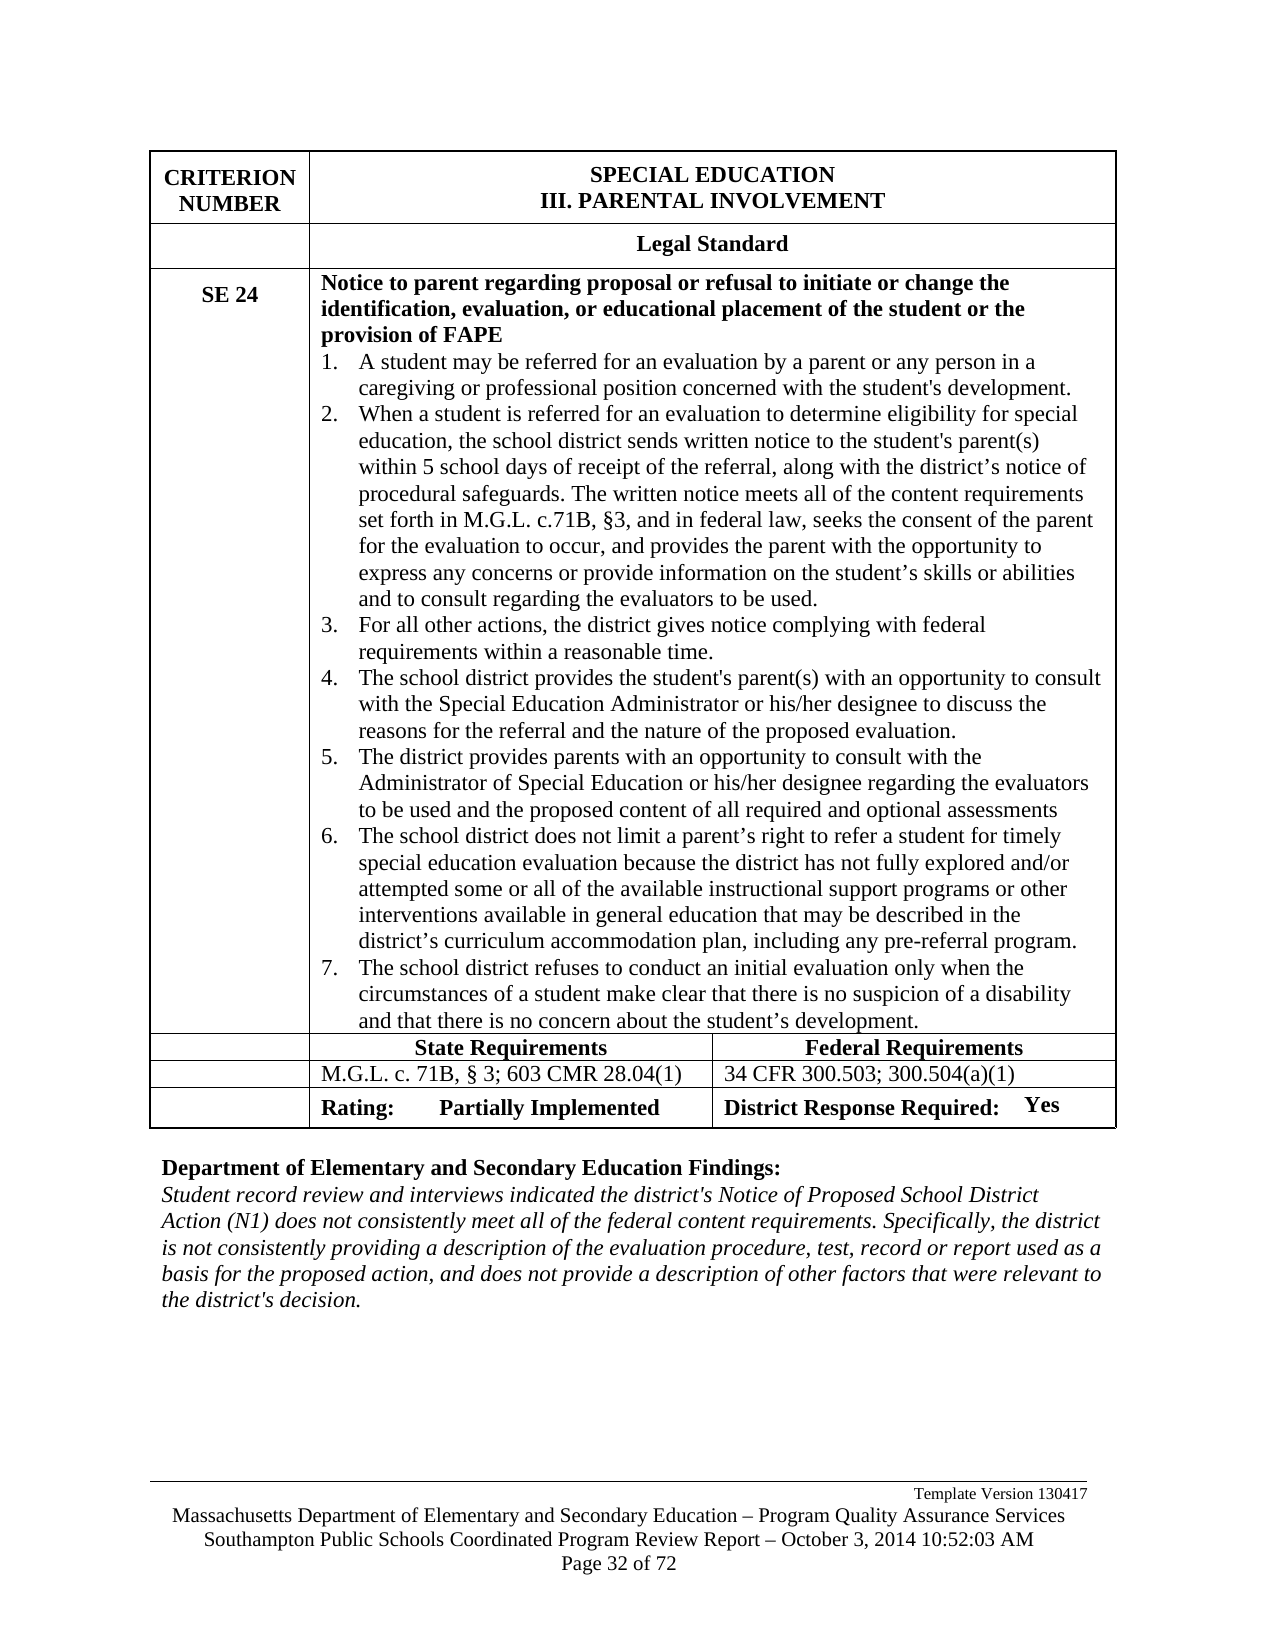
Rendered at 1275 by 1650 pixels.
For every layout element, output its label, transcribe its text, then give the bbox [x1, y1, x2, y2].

table_header Department of Elementary and Secondary Education Findings: [150, 1155, 1116, 1181]
table_cell Notice to parent regarding proposal or refusal to initiate or change the identification, evaluation, or educational placement of the student or the provision of FAPE A student may be referred for an evaluation by a parent or any person in a caregiving or professional position concerned with the student's development. When a student is referred for an evaluation to determine eligibility for special education, the school district sends written notice to the student's parent(s) within 5 school days of receipt of the referral, along with the district’s notice of procedural safeguards. The written notice meets all of the content requirements set forth in M.G.L. c.71B, §3, and in federal law, seeks the consent of the parent for the evaluation to occur, and provides the parent with the opportunity to express any concerns or provide information on the student’s skills or abilities and to consult regarding the evaluators to be used. For all other actions, the district gives notice complying with federal requirements within a reasonable time. The school district provides the student's parent(s) with an opportunity to consult with the Special Education Administrator or his/her designee to discuss the reasons for the referral and the nature of the proposed evaluation. The district provides parents with an opportunity to consult with the Administrator of Special Education or his/her designee regarding the evaluators to be used and the proposed content of all required and optional assessments The school district does not limit a parent’s right to refer a student for timely special education evaluation because the district has not fully explored and/or attempted some or all of the available instructional support programs or other interventions available in general education that may be described in the district’s curriculum accommodation plan, including any pre-referral program. The school district refuses to conduct an initial evaluation only when the circumstances of a student make clear that there is no suspicion of a disability and that there is no concern about the student’s development. [310, 269, 1115, 1033]
table_cell Rating: [310, 1088, 422, 1127]
table_header SPECIAL EDUCATION III. PARENTAL INVOLVEMENT [310, 152, 1115, 223]
table_cell District Response Required: [713, 1088, 1012, 1127]
table_cell Partially Implemented [422, 1088, 712, 1127]
table_cell [151, 1088, 309, 1127]
table_cell Federal Requirements [713, 1034, 1115, 1060]
table_cell State Requirements [310, 1034, 712, 1060]
table_cell Student record review and interviews indicated the district's Notice of Proposed School District Action (N1) does not consistently meet all of the federal content requirements. Specifically, the district is not consistently providing a description of the evaluation procedure, test, record or report used as a basis for the proposed action, and does not provide a description of other factors that were relevant to the district's decision. [150, 1181, 1116, 1313]
table_cell [151, 1061, 309, 1087]
table_cell 34 CFR 300.503; 300.504(a)(1) [713, 1061, 1115, 1087]
table_cell Legal Standard [310, 224, 1115, 268]
table_cell Yes [1013, 1088, 1115, 1127]
table_cell SE 24 [151, 269, 309, 1033]
table_cell [151, 1034, 309, 1060]
table_cell M.G.L. c. 71B, § 3; 603 CMR 28.04(1) [310, 1061, 712, 1087]
table_cell [151, 224, 309, 268]
table_header CRITERION NUMBER [151, 152, 309, 223]
